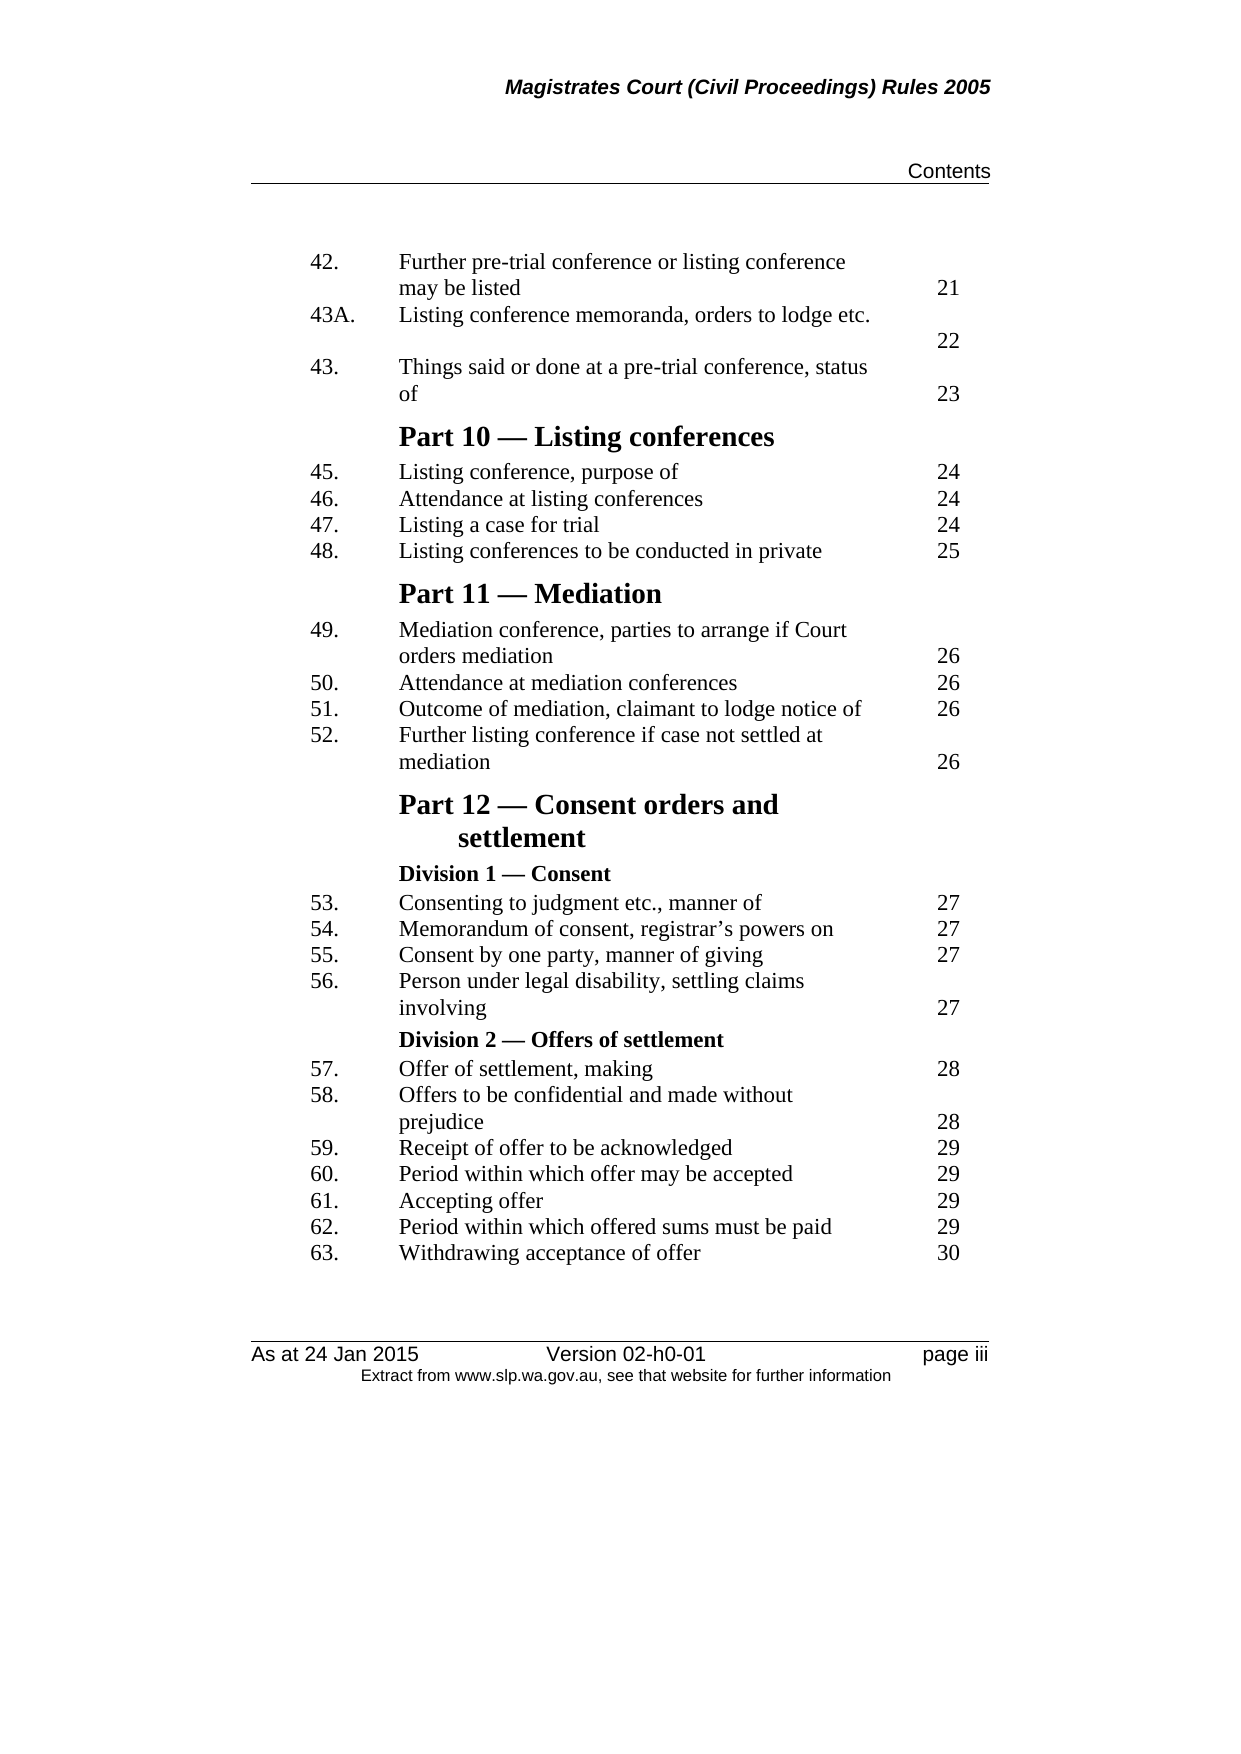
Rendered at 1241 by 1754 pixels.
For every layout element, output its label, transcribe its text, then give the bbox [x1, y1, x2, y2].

text 59. Receipt of offer to be acknowledged 29 [310, 1134, 871, 1160]
text 53. Consenting to judgment etc., manner of 27 [310, 888, 871, 915]
text 62. Period within which offered sums must be paid 29 [310, 1213, 871, 1239]
text 57. Offer of settlement, making 28 [310, 1055, 871, 1081]
text 50. Attendance at mediation conferences 26 [310, 669, 871, 695]
text 42. Further pre-trial conference or listing conference may be listed 21 [310, 248, 871, 301]
text 56. Person under legal disability, settling claims involving 27 [310, 968, 871, 1020]
text 61. Accepting offer 29 [310, 1187, 871, 1213]
text 45. Listing conference, purpose of 24 [310, 458, 871, 485]
text 49. Mediation conference, parties to arrange if Court orders mediation 26 [310, 616, 871, 669]
text 52. Further listing conference if case not settled at mediation 26 [310, 722, 871, 774]
text 46. Attendance at listing conferences 24 [310, 485, 871, 511]
text 51. Outcome of mediation, claimant to lodge notice of 26 [310, 695, 871, 722]
text 58. Offers to be confidential and made without prejudice 28 [310, 1081, 871, 1134]
text 54. Memorandum of consent, registrar’s powers on 27 [310, 915, 871, 941]
text 63. Withdrawing acceptance of offer 30 [310, 1239, 871, 1266]
text 48. Listing conferences to be conducted in private 25 [310, 537, 871, 564]
text 43A. Listing conference memoranda, orders to lodge etc. 22 [310, 301, 871, 353]
text 55. Consent by one party, manner of giving 27 [310, 941, 871, 968]
text 47. Listing a case for trial 24 [310, 511, 871, 537]
text Part 11 — Mediation [399, 576, 871, 610]
text 43. Things said or done at a pre-trial conference, status of 23 [310, 353, 871, 406]
text Division 1 — Consent [399, 860, 871, 886]
text Division 2 — Offers of settlement [399, 1027, 871, 1053]
text Part 12 — Consent orders and settlement [399, 787, 871, 854]
text 60. Period within which offer may be accepted 29 [310, 1160, 871, 1187]
text Part 10 — Listing conferences [399, 419, 871, 452]
